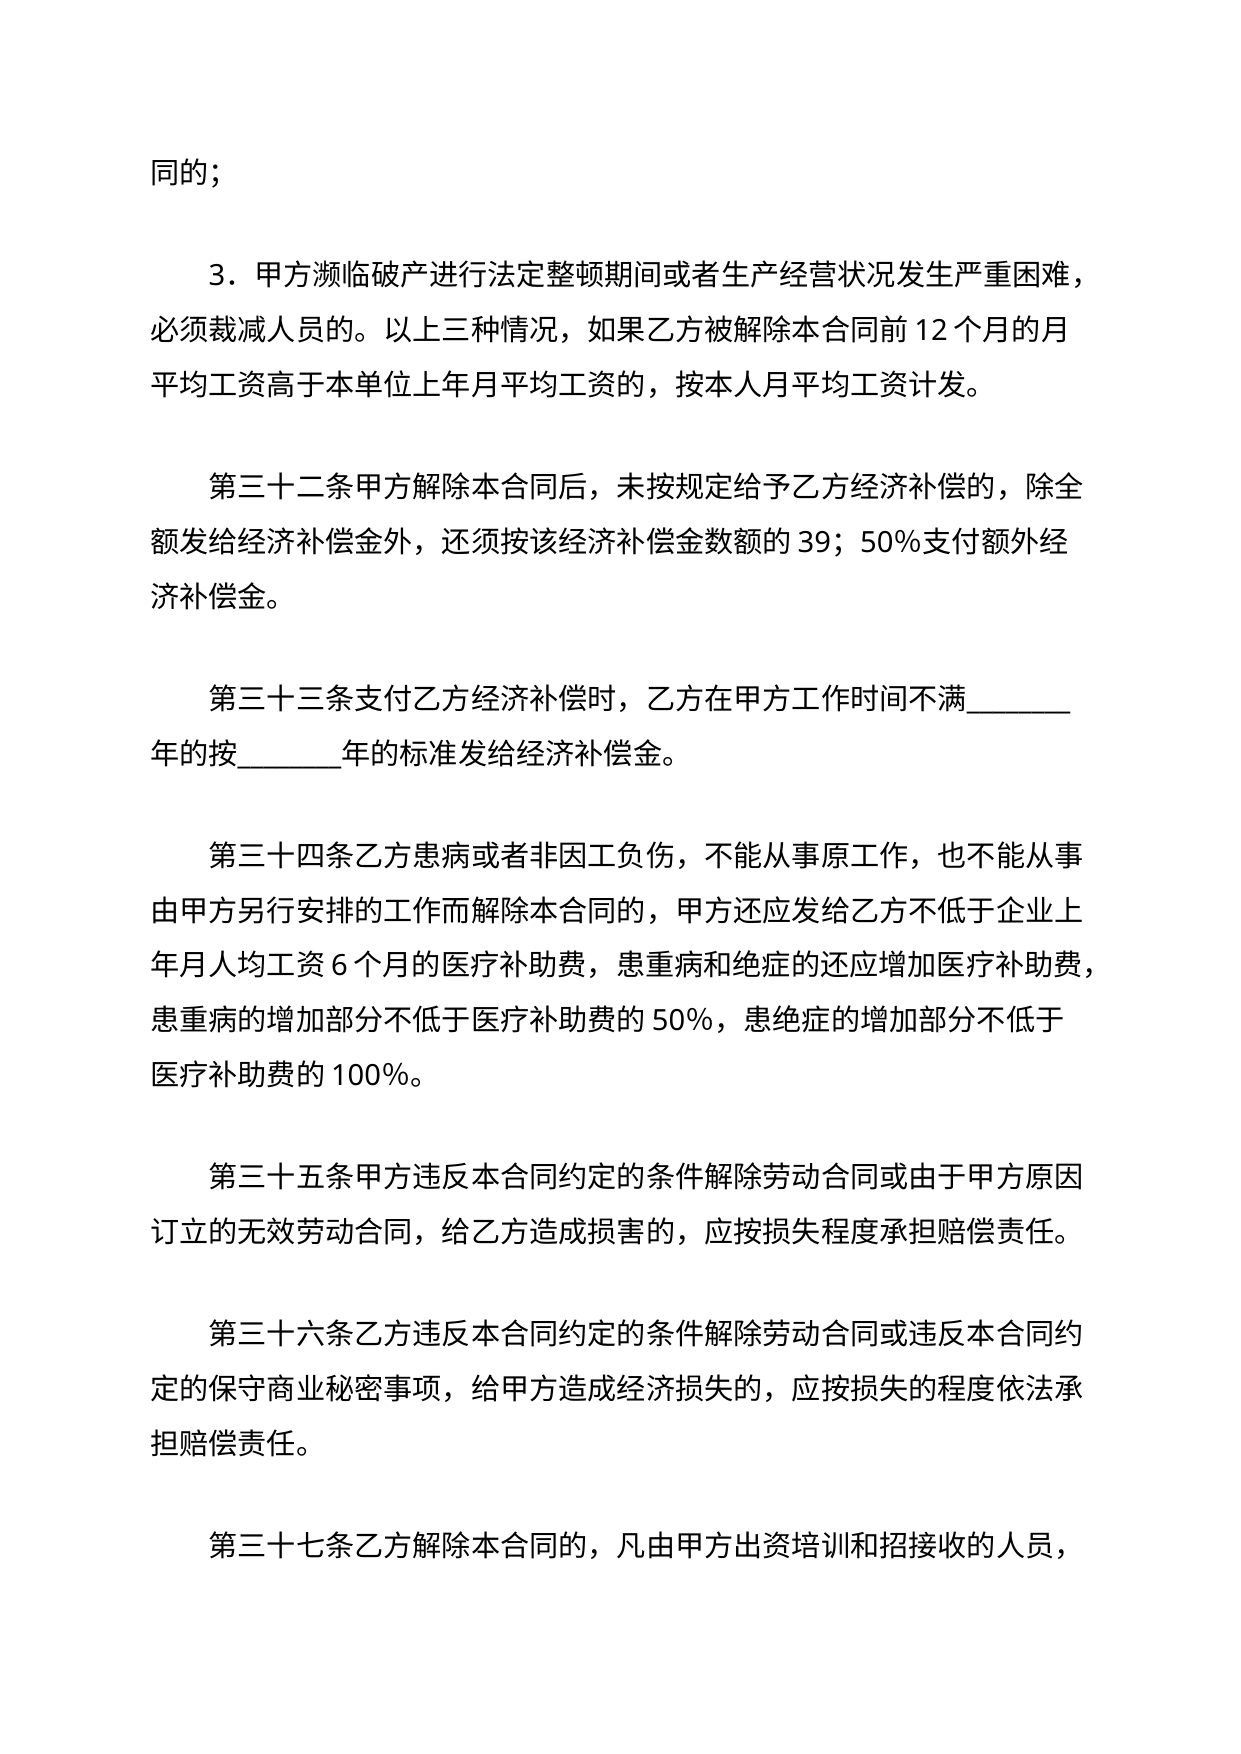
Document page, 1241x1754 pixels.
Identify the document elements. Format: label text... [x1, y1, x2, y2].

text 3．甲方濒临破产进行法定整顿期间或者生产经营状况发生严重困难，必须裁减人员的。以上三种情况，如果乙方被解除本合同前12个月的月平均工资高于本单位上年月平均工资的，按本人月平均工资计发。 [150, 252, 1090, 404]
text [150, 1522, 1090, 1564]
text 第三十六条乙方违反本合同约定的条件解除劳动合同或违反本合同约定的保守商业秘密事项，给甲方造成经济损失的，应按损失的程度依法承担赔偿责任。 [150, 1311, 1090, 1463]
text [150, 150, 1090, 192]
text 第三十二条甲方解除本合同后，未按规定给予乙方经济补偿的，除全额发给经济补偿金外，还须按该经济补偿金数额的39；50％支付额外经济补偿金。 [150, 463, 1090, 616]
text 第三十三条支付乙方经济补偿时，乙方在甲方工作时间不满________年的按________年的标准发给经济补偿金。 [150, 675, 1090, 773]
text 第三十四条乙方患病或者非因工负伤，不能从事原工作，也不能从事由甲方另行安排的工作而解除本合同的，甲方还应发给乙方不低于企业上年月人均工资6个月的医疗补助费，患重病和绝症的还应增加医疗补助费，患重病的增加部分不低于医疗补助费的50％，患绝症的增加部分不低于医疗补助费的100％。 [150, 832, 1090, 1094]
text 第三十五条甲方违反本合同约定的条件解除劳动合同或由于甲方原因订立的无效劳动合同，给乙方造成损害的，应按损失程度承担赔偿责任。 [150, 1154, 1090, 1251]
